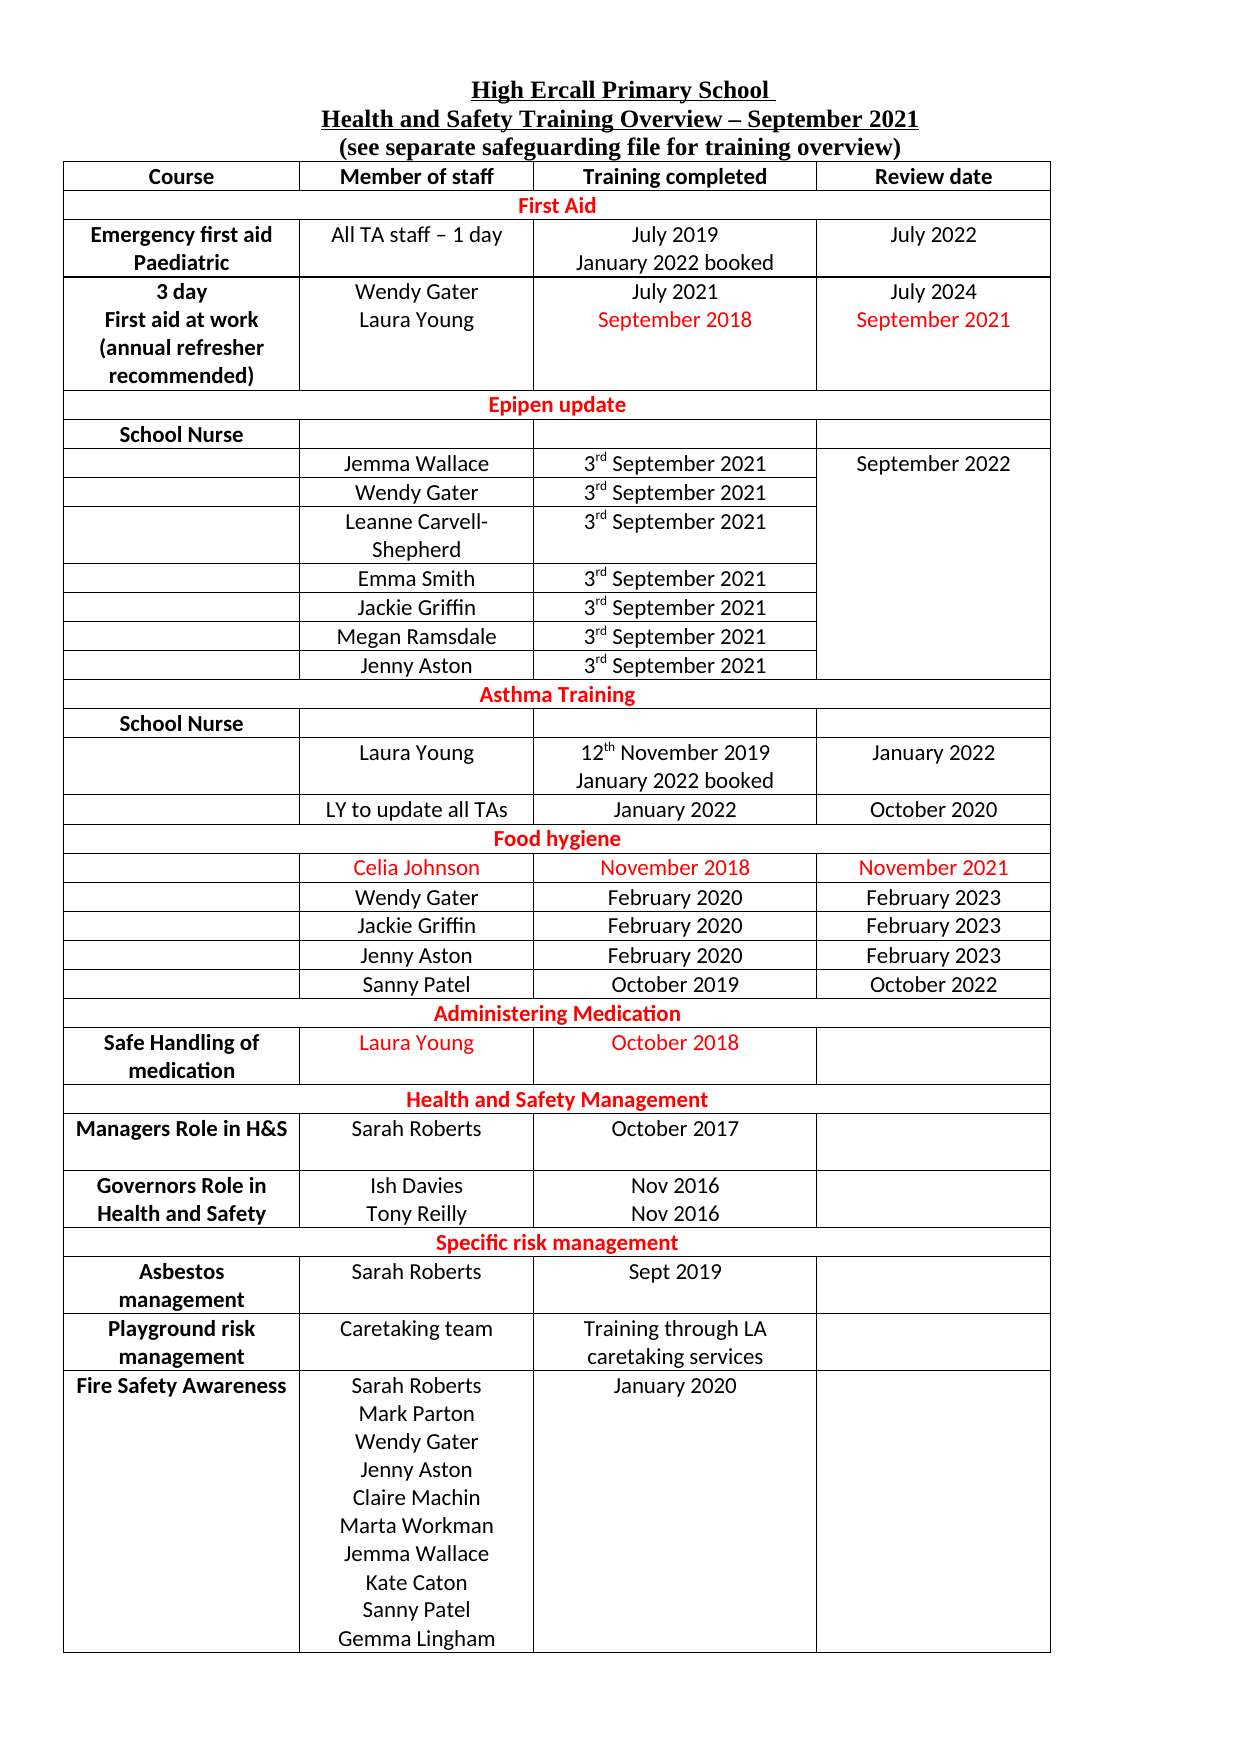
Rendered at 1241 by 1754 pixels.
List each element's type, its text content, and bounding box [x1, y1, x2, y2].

table_cell February 2023 [817, 883, 1050, 911]
table_cell [64, 564, 299, 592]
table_cell [64, 970, 299, 998]
table_cell Safe Handling of medication [64, 1028, 299, 1084]
text High Ercall Primary School [75, 75, 1165, 104]
table_header Training completed [534, 162, 816, 190]
table_cell October 2017 [534, 1114, 816, 1170]
table_cell January 2022 [817, 738, 1050, 794]
table_cell LY to update all TAs [300, 795, 533, 823]
table_cell Laura Young [300, 738, 533, 794]
table_cell [64, 449, 299, 477]
table_cell [64, 651, 299, 679]
table_cell Celia Johnson [300, 854, 533, 882]
text (see separate safeguarding file for training overview) [75, 132, 1165, 161]
table_cell 3rd September 2021 [534, 449, 816, 477]
table_cell October 2022 [817, 970, 1050, 998]
table_cell [64, 912, 299, 940]
table_cell Administering Medication [64, 999, 1050, 1027]
table_cell Megan Ramsdale [300, 622, 533, 650]
table_cell February 2023 [817, 941, 1050, 969]
table_cell February 2020 [534, 941, 816, 969]
table_cell [534, 420, 816, 448]
table_header Review date [817, 162, 1050, 190]
table_cell [817, 1114, 1050, 1170]
table_cell 3rd September 2021 [534, 564, 816, 592]
table_cell Nov 2016 Nov 2016 [534, 1171, 816, 1227]
table_cell [64, 941, 299, 969]
table_cell January 2020 [534, 1371, 816, 1652]
table_cell [817, 709, 1050, 737]
table_cell School Nurse [64, 420, 299, 448]
table_cell July 2024 September 2021 [817, 278, 1050, 389]
table_cell Managers Role in H&S [64, 1114, 299, 1170]
table_cell Wendy Gater Laura Young [300, 278, 533, 389]
table_cell Caretaking team [300, 1314, 533, 1370]
table_cell School Nurse [64, 709, 299, 737]
table_cell Asbestos management [64, 1257, 299, 1313]
table_cell [64, 883, 299, 911]
table_cell Laura Young [300, 1028, 533, 1084]
text Health and Safety Training Overview – September 2021 [75, 104, 1165, 132]
table_cell Ish Davies Tony Reilly [300, 1171, 533, 1227]
table_cell Emergency first aid Paediatric [64, 220, 299, 276]
table_cell [817, 1171, 1050, 1227]
table_cell Sarah Roberts [300, 1114, 533, 1170]
table_cell Sept 2019 [534, 1257, 816, 1313]
table_cell [64, 478, 299, 506]
table_cell [534, 709, 816, 737]
table_cell [817, 1314, 1050, 1370]
table_cell September 2022 [817, 449, 1050, 679]
table_cell [300, 420, 533, 448]
table_cell Jemma Wallace [300, 449, 533, 477]
table_cell [300, 709, 533, 737]
table_cell [817, 1257, 1050, 1313]
table_cell Food hygiene [64, 825, 1050, 852]
table_cell 3rd September 2021 [534, 593, 816, 621]
table_cell 3rd September 2021 [534, 651, 816, 679]
table_cell July 2022 [817, 220, 1050, 276]
table_header Member of staff [300, 162, 533, 190]
table_cell 3rd September 2021 [534, 622, 816, 650]
table_cell October 2019 [534, 970, 816, 998]
table_cell Sarah Roberts [300, 1257, 533, 1313]
table_cell Health and Safety Management [64, 1085, 1050, 1113]
table_cell February 2020 [534, 912, 816, 940]
table_cell First Aid [64, 191, 1050, 219]
table_cell Jenny Aston [300, 651, 533, 679]
table_cell July 2019 January 2022 booked [534, 220, 816, 276]
table_cell November 2021 [817, 854, 1050, 882]
table_cell November 2018 [534, 854, 816, 882]
table_cell Leanne Carvell-Shepherd [300, 507, 533, 563]
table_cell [300, 1371, 533, 1652]
table_cell July 2021 September 2018 [534, 278, 816, 389]
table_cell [64, 1371, 299, 1652]
table_cell February 2023 [817, 912, 1050, 940]
table_cell 12th November 2019 January 2022 booked [534, 738, 816, 794]
table_cell Training through LA caretaking services [534, 1314, 816, 1370]
table_cell Jackie Griffin [300, 912, 533, 940]
table_cell 3rd September 2021 [534, 478, 816, 506]
table_cell Playground risk management [64, 1314, 299, 1370]
table_cell 3 day First aid at work (annual refresher recommended) [64, 278, 299, 389]
table_cell February 2020 [534, 883, 816, 911]
table_cell Jackie Griffin [300, 593, 533, 621]
table_cell [817, 1371, 1050, 1652]
table_cell Sanny Patel [300, 970, 533, 998]
table_cell [64, 593, 299, 621]
table_cell [817, 420, 1050, 448]
table_cell [817, 1028, 1050, 1084]
table_cell Wendy Gater [300, 883, 533, 911]
table_cell All TA staff – 1 day [300, 220, 533, 276]
table_cell October 2020 [817, 795, 1050, 823]
table_cell October 2018 [534, 1028, 816, 1084]
table_cell [64, 738, 299, 794]
table_cell [64, 854, 299, 882]
table_cell 3rd September 2021 [534, 507, 816, 563]
table_cell Specific risk management [64, 1228, 1050, 1256]
table_cell January 2022 [534, 795, 816, 823]
table_cell Epipen update [64, 391, 1050, 419]
table_cell [64, 507, 299, 563]
table_cell Governors Role in Health and Safety [64, 1171, 299, 1227]
table_header Course [64, 162, 299, 190]
table_cell Emma Smith [300, 564, 533, 592]
table_cell [64, 795, 299, 823]
table_cell Asthma Training [64, 680, 1050, 708]
table_cell [64, 622, 299, 650]
table_cell Wendy Gater [300, 478, 533, 506]
table_cell Jenny Aston [300, 941, 533, 969]
